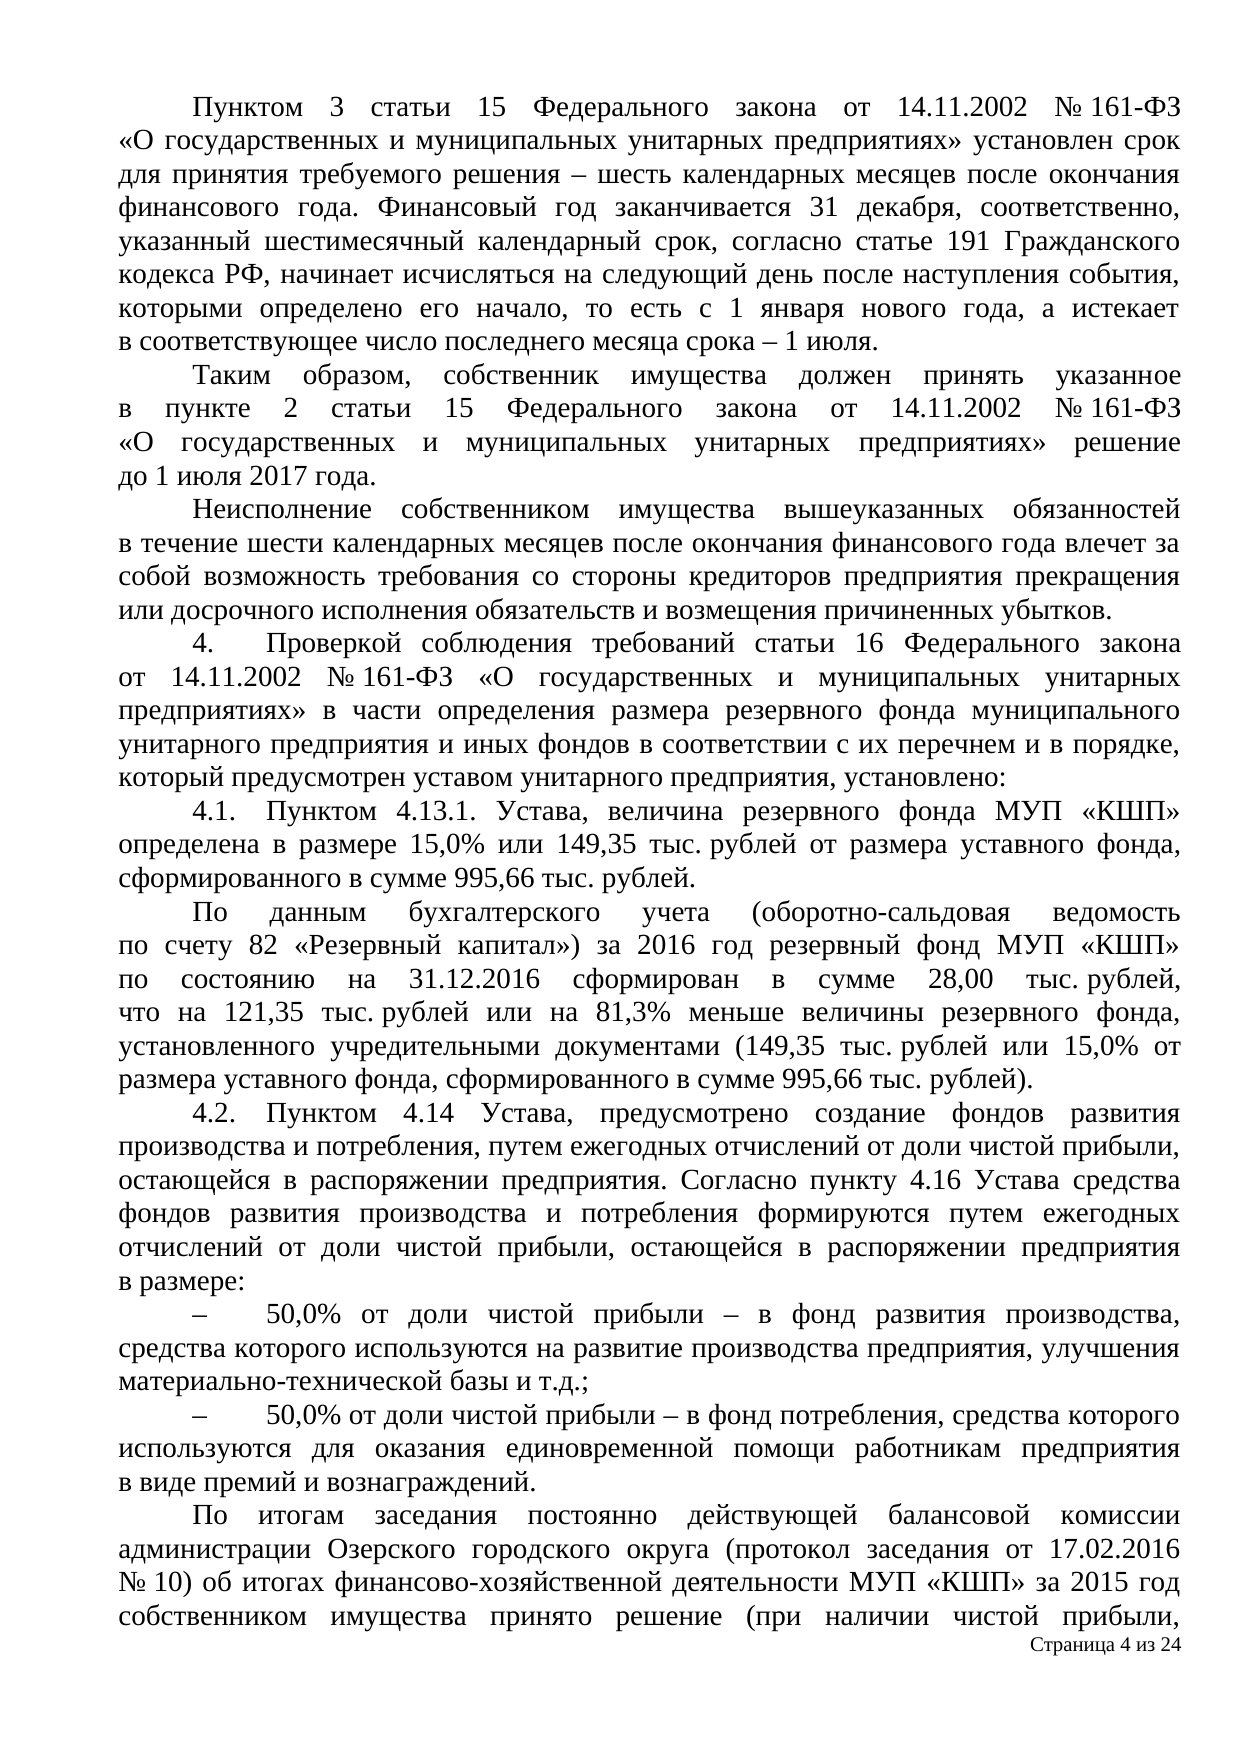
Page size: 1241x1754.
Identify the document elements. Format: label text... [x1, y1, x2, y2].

text Таким образом, собственник имущества должен принять указанное в пункте 2 статьи 15 Федерального закона от 14.11.2002 № 161-ФЗ «О государственных и муниципальных унитарных предприятиях» решение до 1 июля 2017 года. [118, 357, 1181, 491]
text Пунктом 3 статьи 15 Федерального закона от 14.11.2002 № 161-ФЗ «О государственных и муниципальных унитарных предприятиях» установлен срок для принятия требуемого решения – шесть календарных месяцев после окончания финансового года. Финансовый год заканчивается 31 декабря, соответственно, указанный шестимесячный календарный срок, согласно статье 191 Гражданского кодекса РФ, начинает исчисляться на следующий день после наступления события, которыми определено его начало, то есть с 1 января нового года, а истекает в соответствующее число последнего месяца срока – 1 июля. [118, 89, 1181, 357]
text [118, 1497, 1181, 1632]
text – 50,0% от доли чистой прибыли – в фонд развития производства, средства которого используются на развитие производства предприятия, улучшения материально-технической базы и т.д.; [118, 1296, 1181, 1397]
text – 50,0% от доли чистой прибыли – в фонд потребления, средства которого используются для оказания единовременной помощи работникам предприятия в виде премий и вознаграждений. [118, 1397, 1181, 1497]
text По данным бухгалтерского учета (оборотно-сальдовая ведомость по счету 82 «Резервный капитал») за 2016 год резервный фонд МУП «КШП» по состоянию на 31.12.2016 сформирован в сумме 28,00 тыс. рублей, что на 121,35 тыс. рублей или на 81,3% меньше величины резервного фонда, установленного учредительными документами (149,35 тыс. рублей или 15,0% от размера уставного фонда, сформированного в сумме 995,66 тыс. рублей). [118, 894, 1181, 1095]
text 4.2. Пунктом 4.14 Устава, предусмотрено создание фондов развития производства и потребления, путем ежегодных отчислений от доли чистой прибыли, остающейся в распоряжении предприятия. Согласно пункту 4.16 Устава средства фондов развития производства и потребления формируются путем ежегодных отчислений от доли чистой прибыли, остающейся в распоряжении предприятия в размере: [118, 1095, 1181, 1296]
text Неисполнение собственником имущества вышеуказанных обязанностей в течение шести календарных месяцев после окончания финансового года влечет за собой возможность требования со стороны кредиторов предприятия прекращения или досрочного исполнения обязательств и возмещения причиненных убытков. [118, 491, 1181, 625]
text 4. Проверкой соблюдения требований статьи 16 Федерального закона от 14.11.2002 № 161-ФЗ «О государственных и муниципальных унитарных предприятиях» в части определения размера резервного фонда муниципального унитарного предприятия и иных фондов в соответствии с их перечнем и в порядке, который предусмотрен уставом унитарного предприятия, установлено: [118, 625, 1181, 793]
text 4.1. Пунктом 4.13.1. Устава, величина резервного фонда МУП «КШП» определена в размере 15,0% или 149,35 тыс. рублей от размера уставного фонда, сформированного в сумме 995,66 тыс. рублей. [118, 793, 1181, 894]
